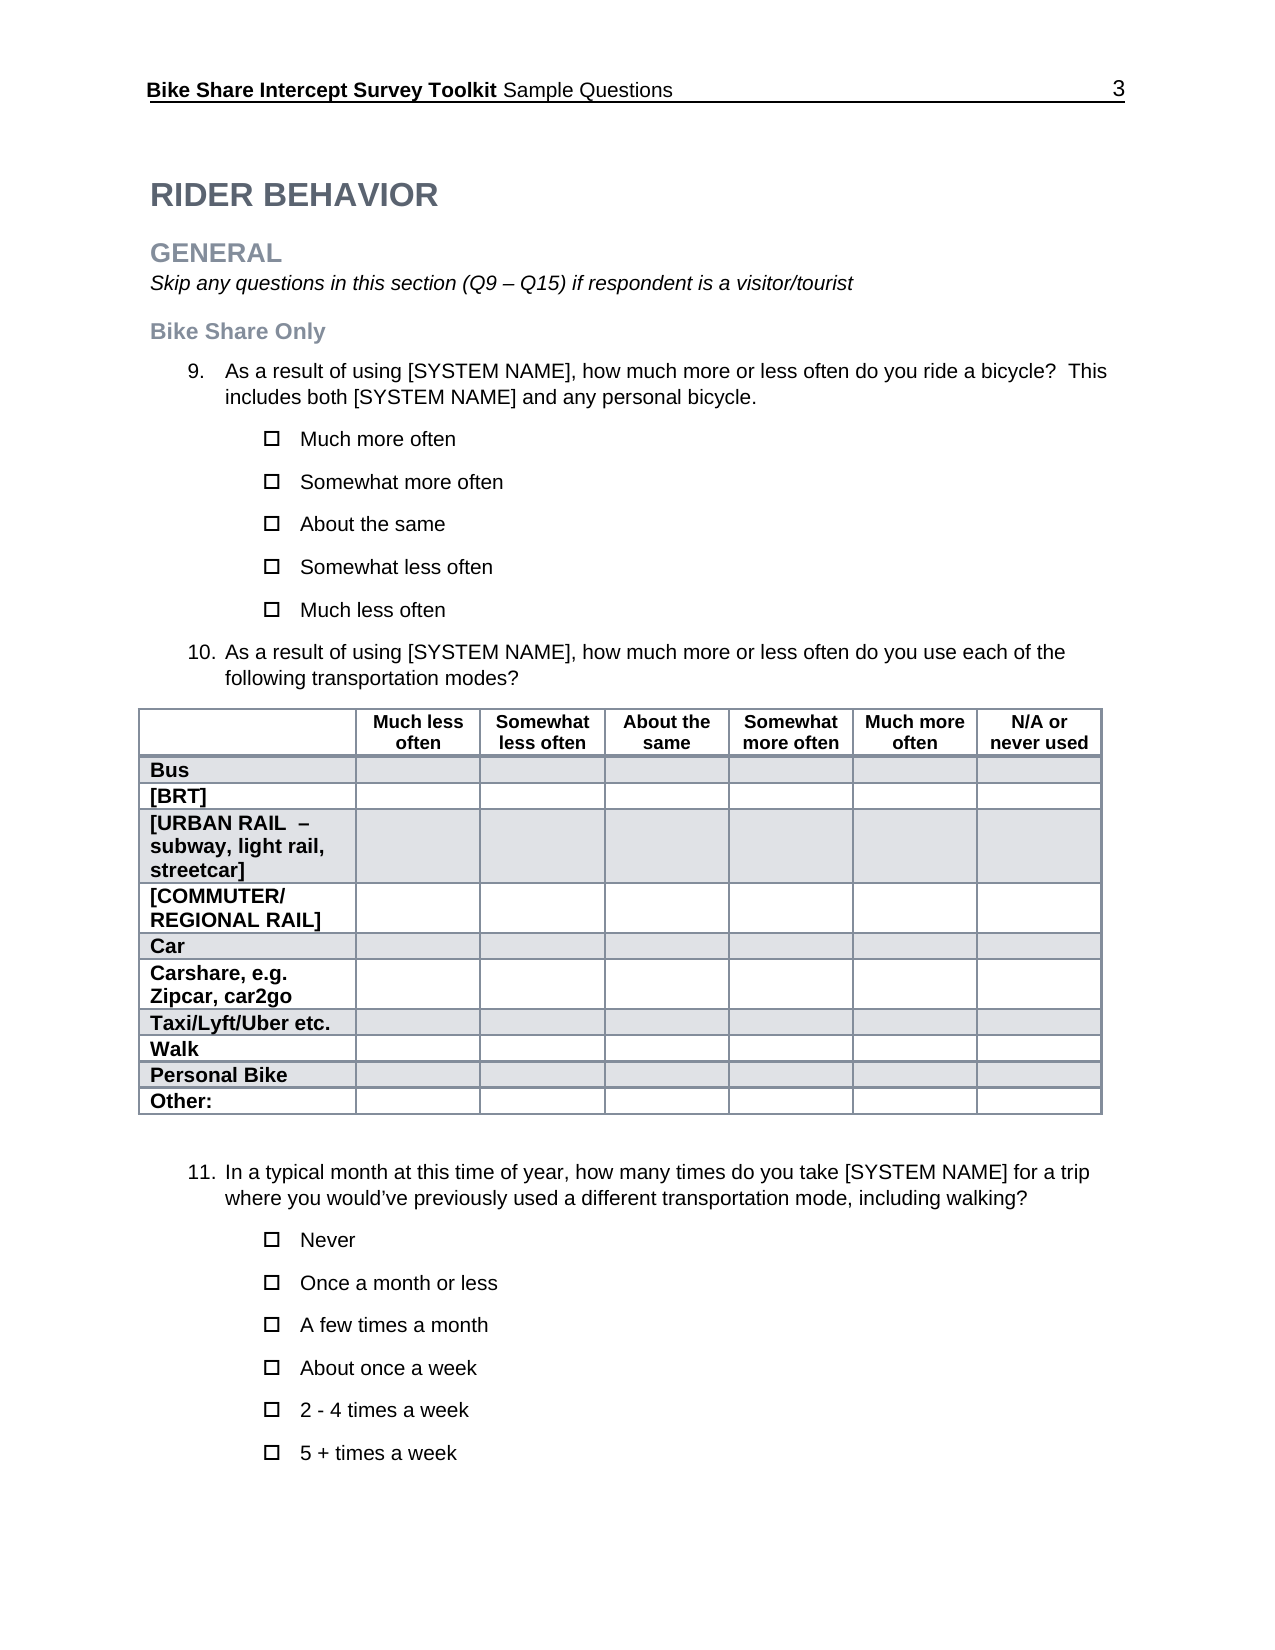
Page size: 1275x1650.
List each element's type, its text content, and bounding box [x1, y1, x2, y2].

table_cell [357, 934, 479, 958]
list As a result of using [SYSTEM NAME], how much more or less often do you ride a bicycle? This includes both [SYSTEM NAME] and any personal bicycle. [187, 359, 1125, 408]
table_cell [606, 1063, 728, 1086]
table_cell [854, 758, 976, 782]
table_cell [978, 960, 1100, 1008]
table_cell [357, 960, 479, 1008]
table_cell [854, 884, 976, 932]
table_cell [978, 1036, 1100, 1060]
table_cell Walk [140, 1036, 355, 1060]
table_cell [978, 884, 1100, 932]
table_cell [730, 1036, 852, 1060]
table_cell [357, 1010, 479, 1034]
list About once a week [262, 1356, 1125, 1380]
table_cell [730, 784, 852, 808]
table_cell [978, 1063, 1100, 1086]
table_cell [606, 1036, 728, 1060]
list Much less often [262, 597, 1125, 621]
table_cell [730, 960, 852, 1008]
table_cell [606, 758, 728, 782]
table_cell [606, 1010, 728, 1034]
table_cell Car [140, 934, 355, 958]
table_cell [481, 784, 604, 808]
table_cell [COMMUTER/REGIONAL RAIL] [140, 884, 355, 932]
table_cell [357, 758, 479, 782]
table_cell [481, 1089, 604, 1112]
table_cell Taxi/Lyft/Uber etc. [140, 1010, 355, 1034]
table_cell [357, 1063, 479, 1086]
list In a typical month at this time of year, how many times do you take [SYSTEM NAME] for a trip where you would’ve previously used a different transportation mode, including walking? [187, 1159, 1125, 1209]
table_cell [978, 784, 1100, 808]
table_cell [606, 934, 728, 958]
list As a result of using [SYSTEM NAME], how much more or less often do you use each of the following transportation modes? [187, 640, 1125, 690]
subtitle Bike Share Only [150, 318, 1125, 344]
table_cell [978, 1089, 1100, 1112]
table_cell [BRT] [140, 784, 355, 808]
table_cell [606, 884, 728, 932]
table_cell [854, 1063, 976, 1086]
table_cell [606, 784, 728, 808]
table_cell Other: [140, 1089, 355, 1112]
table_cell [730, 884, 852, 932]
list 2 - 4 times a week [262, 1398, 1125, 1422]
table_cell Personal Bike [140, 1063, 355, 1086]
table_cell [481, 810, 604, 882]
table_header N/A or never used [978, 710, 1100, 753]
table_cell [481, 1063, 604, 1086]
table_cell [357, 1036, 479, 1060]
table_cell [URBAN RAIL – subway, light rail, streetcar] [140, 810, 355, 882]
table_cell [854, 1010, 976, 1034]
table_cell [854, 810, 976, 882]
table_cell [978, 810, 1100, 882]
list Somewhat more often [262, 469, 1125, 494]
table_cell [481, 758, 604, 782]
table_cell [978, 758, 1100, 782]
table_header [140, 710, 355, 753]
table_cell [357, 1089, 479, 1112]
subtitle GENERAL [150, 237, 1125, 268]
table_cell [730, 1010, 852, 1034]
table_cell [606, 960, 728, 1008]
table_cell [481, 960, 604, 1008]
table_header Somewhat less often [481, 710, 604, 753]
table_cell [978, 934, 1100, 958]
table_header Much less often [357, 710, 479, 753]
table_cell [481, 1036, 604, 1060]
table_cell [606, 810, 728, 882]
table_cell [854, 1089, 976, 1112]
list Somewhat less often [262, 555, 1125, 579]
list 5 + times a week [262, 1441, 1125, 1465]
table_header Much more often [854, 710, 976, 753]
table_cell [730, 1063, 852, 1086]
list Never [262, 1228, 1125, 1252]
table_cell [978, 1010, 1100, 1034]
subtitle RIDER BEHAVIOR [150, 175, 1125, 213]
table_cell [854, 784, 976, 808]
table_cell [854, 960, 976, 1008]
table_cell [481, 934, 604, 958]
table_cell [854, 934, 976, 958]
table_cell [730, 1089, 852, 1112]
table_cell Carshare, e.g. Zipcar, car2go [140, 960, 355, 1008]
list A few times a month [262, 1313, 1125, 1337]
table_cell [357, 784, 479, 808]
table_cell [357, 810, 479, 882]
table_cell [730, 810, 852, 882]
table_cell [730, 758, 852, 782]
list Once a month or less [262, 1271, 1125, 1294]
table_cell Bus [140, 758, 355, 782]
table_header Somewhat more often [730, 710, 852, 753]
table_cell [854, 1036, 976, 1060]
table_cell [481, 1010, 604, 1034]
table_cell [606, 1089, 728, 1112]
table_cell [481, 884, 604, 932]
list Much more often [262, 427, 1125, 451]
table_header About the same [606, 710, 728, 753]
list About the same [262, 512, 1125, 536]
table_cell [357, 884, 479, 932]
table_cell [730, 934, 852, 958]
text Skip any questions in this section (Q9 – Q15) if respondent is a visitor/tourist [150, 271, 1125, 295]
